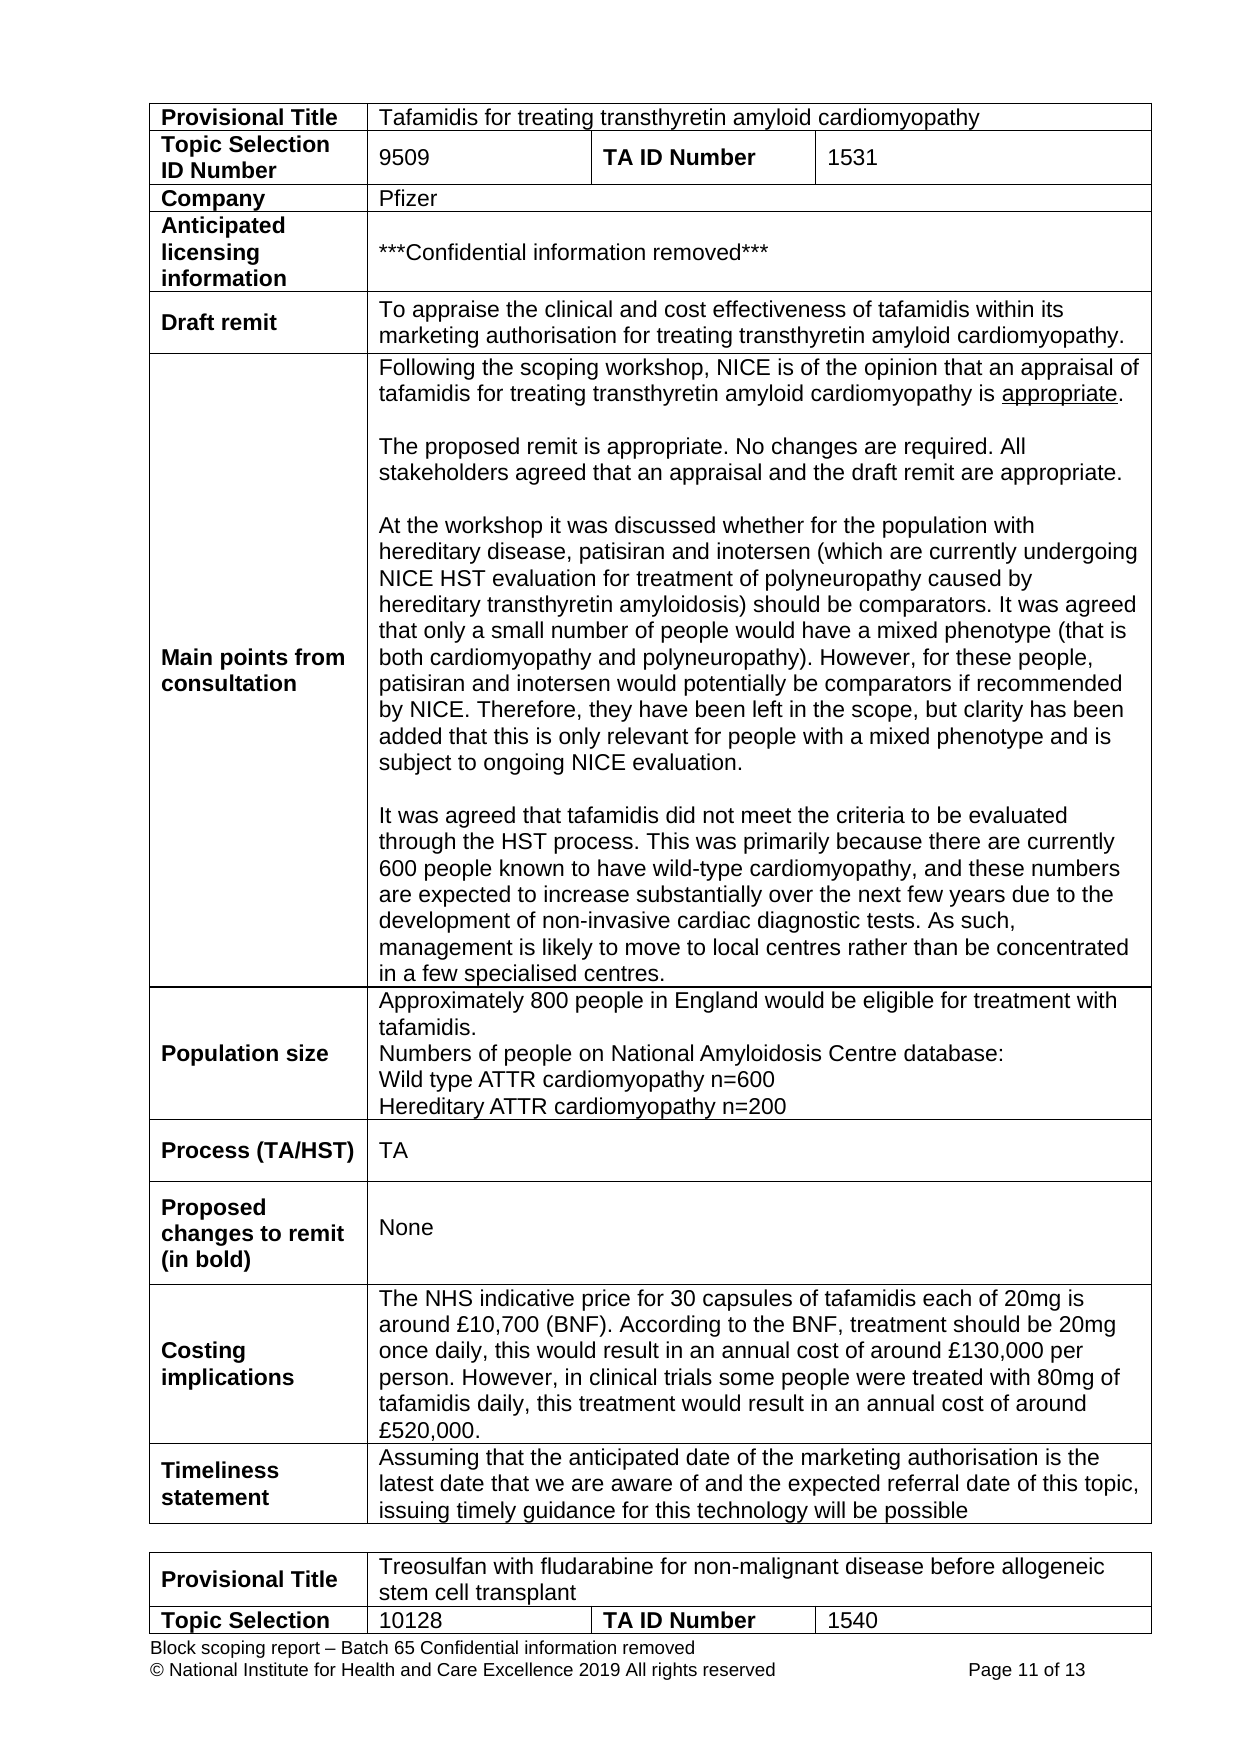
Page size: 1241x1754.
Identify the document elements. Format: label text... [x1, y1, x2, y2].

table_header Provisional Title [150, 1553, 367, 1606]
table_cell None [368, 1182, 1151, 1284]
table_cell ***Confidential information removed*** [368, 212, 1151, 291]
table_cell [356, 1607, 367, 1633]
table_cell 1540 [816, 1607, 1151, 1633]
table_cell Main points from consultation [150, 354, 367, 986]
table_cell 9509 [368, 131, 591, 184]
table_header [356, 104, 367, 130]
table_header Treosulfan with fludarabine for non-malignant disease before allogeneic stem cell transplant [368, 1553, 1151, 1606]
table_cell Timeliness statement [150, 1444, 367, 1523]
table_cell TA ID Number [592, 131, 815, 184]
table_cell Costing implications [150, 1285, 367, 1443]
table_cell Process (TA/HST) [150, 1120, 367, 1181]
table_cell Population size [150, 988, 367, 1119]
table_cell 1531 [816, 131, 1151, 184]
table_cell TA [368, 1120, 1151, 1181]
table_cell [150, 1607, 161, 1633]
table_cell The NHS indicative price for 30 capsules of tafamidis each of 20mg is around £10,700 (BNF). According to the BNF, treatment should be 20mg once daily, this would result in an annual cost of around £130,000 per person. However, in clinical trials some people were treated with 80mg of tafamidis daily, this treatment would result in an annual cost of around £520,000. [368, 1285, 1151, 1443]
table_cell Approximately 800 people in England would be eligible for treatment with tafamidis. Numbers of people on National Amyloidosis Centre database: Wild type ATTR cardiomyopathy n=600 Hereditary ATTR cardiomyopathy n=200 [368, 988, 1151, 1119]
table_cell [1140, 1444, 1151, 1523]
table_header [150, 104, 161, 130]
table_cell Pfizer [368, 185, 1151, 211]
table_header Tafamidis for treating transthyretin amyloid cardiomyopathy [368, 104, 1151, 130]
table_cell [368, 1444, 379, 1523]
table_cell Draft remit [150, 292, 367, 353]
table_cell To appraise the clinical and cost effectiveness of tafamidis within its marketing authorisation for treating transthyretin amyloid cardiomyopathy. [368, 292, 1151, 353]
table_cell Proposed changes to remit (in bold) [150, 1182, 367, 1284]
table_cell Following the scoping workshop, NICE is of the opinion that an appraisal of tafamidis for treating transthyretin amyloid cardiomyopathy is appropriate. The proposed remit is appropriate. No changes are required. All stakeholders agreed that an appraisal and the draft remit are appropriate. At the workshop it was discussed whether for the population with hereditary disease, patisiran and inotersen (which are currently undergoing NICE HST evaluation for treatment of polyneuropathy caused by hereditary transthyretin amyloidosis) should be comparators. It was agreed that only a small number of people would have a mixed phenotype (that is both cardiomyopathy and polyneuropathy). However, for these people, patisiran and inotersen would potentially be comparators if recommended by NICE. Therefore, they have been left in the scope, but clarity has been added that this is only relevant for people with a mixed phenotype and is subject to ongoing NICE evaluation. It was agreed that tafamidis did not meet the criteria to be evaluated through the HST process. This was primarily because there are currently 600 people known to have wild-type cardiomyopathy, and these numbers are expected to increase substantially over the next few years due to the development of non-invasive cardiac diagnostic tests. As such, management is likely to move to local centres rather than be concentrated in a few specialised centres. [368, 354, 1151, 986]
